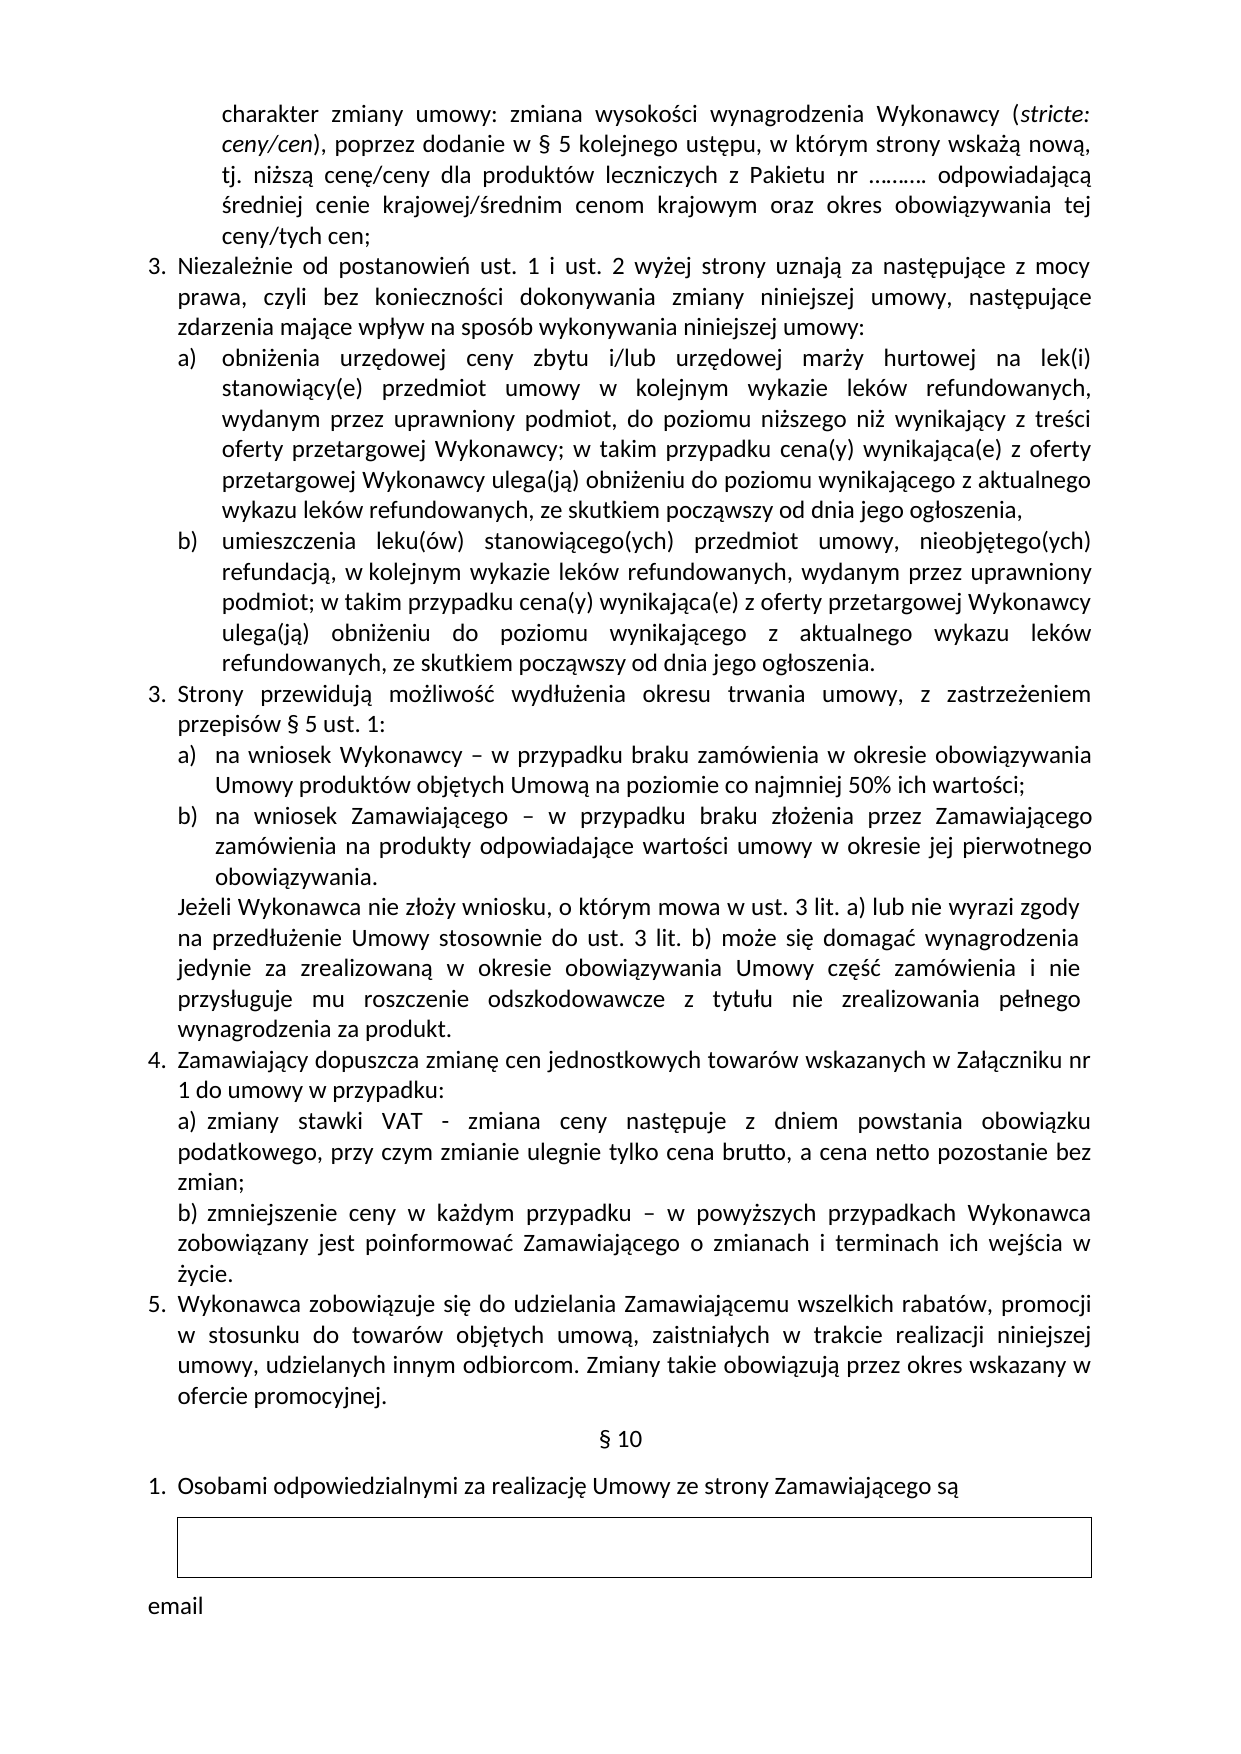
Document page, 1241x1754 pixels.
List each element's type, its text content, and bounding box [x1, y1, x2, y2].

list Niezależnie od postanowień ust. 1 i ust. 2 wyżej strony uznają za następujące z mocy prawa, czyli bez konieczności dokonywania zmiany niniejszej umowy, następujące zdarzenia mające wpływ na sposób wykonywania niniejszej umowy: [148, 251, 1092, 342]
text email [148, 1591, 1092, 1621]
list zmiany stawki VAT - zmiana ceny następuje z dniem powstania obowiązku podatkowego, przy czym zmianie ulegnie tylko cena brutto, a cena netto pozostanie bez zmian; [177, 1105, 1092, 1197]
table_header [178, 1518, 1091, 1577]
list zmniejszenie ceny w każdym przypadku – w powyższych przypadkach Wykonawca zobowiązany jest poinformować Zamawiającego o zmianach i terminach ich wejścia w życie. [177, 1197, 1092, 1288]
list umieszczenia leku(ów) stanowiącego(ych) przedmiot umowy, nieobjętego(ych) refundacją, w kolejnym wykazie leków refundowanych, wydanym przez uprawniony podmiot; w takim przypadku cena(y) wynikająca(e) z oferty przetargowej Wykonawcy ulega(ją) obniżeniu do poziomu wynikającego z aktualnego wykazu leków refundowanych, ze skutkiem począwszy od dnia jego ogłoszenia. [177, 525, 1092, 678]
list na wniosek Zamawiającego – w przypadku braku złożenia przez Zamawiającego zamówienia na produkty odpowiadające wartości umowy w okresie jej pierwotnego obowiązywania. [177, 800, 1092, 891]
text § 10 [148, 1423, 1092, 1453]
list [184, 98, 1092, 251]
text Jeżeli Wykonawca nie złoży wniosku, o którym mowa w ust. 3 lit. a) lub nie wyrazi zgody na przedłużenie Umowy stosownie do ust. 3 lit. b) może się domagać wynagrodzenia jedynie za zrealizowaną w okresie obowiązywania Umowy część zamówienia i nie przysługuje mu roszczenie odszkodowawcze z tytułu nie zrealizowania pełnego wynagrodzenia za produkt. [177, 891, 1081, 1044]
list obniżenia urzędowej ceny zbytu i/lub urzędowej marży hurtowej na lek(i) stanowiący(e) przedmiot umowy w kolejnym wykazie leków refundowanych, wydanym przez uprawniony podmiot, do poziomu niższego niż wynikający z treści oferty przetargowej Wykonawcy; w takim przypadku cena(y) wynikająca(e) z oferty przetargowej Wykonawcy ulega(ją) obniżeniu do poziomu wynikającego z aktualnego wykazu leków refundowanych, ze skutkiem począwszy od dnia jego ogłoszenia, [177, 342, 1092, 525]
list Osobami odpowiedzialnymi za realizację Umowy ze strony Zamawiającego są [148, 1470, 1092, 1500]
list na wniosek Wykonawcy – w przypadku braku zamówienia w okresie obowiązywania Umowy produktów objętych Umową na poziomie co najmniej 50% ich wartości; [177, 739, 1092, 800]
list Strony przewidują możliwość wydłużenia okresu trwania umowy, z zastrzeżeniem przepisów § 5 ust. 1: [148, 678, 1092, 739]
list Zamawiający dopuszcza zmianę cen jednostkowych towarów wskazanych w Załączniku nr 1 do umowy w przypadku: [148, 1044, 1092, 1105]
list Wykonawca zobowiązuje się do udzielania Zamawiającemu wszelkich rabatów, promocji w stosunku do towarów objętych umową, zaistniałych w trakcie realizacji niniejszej umowy, udzielanych innym odbiorcom. Zmiany takie obowiązują przez okres wskazany w ofercie promocyjnej. [148, 1288, 1092, 1410]
